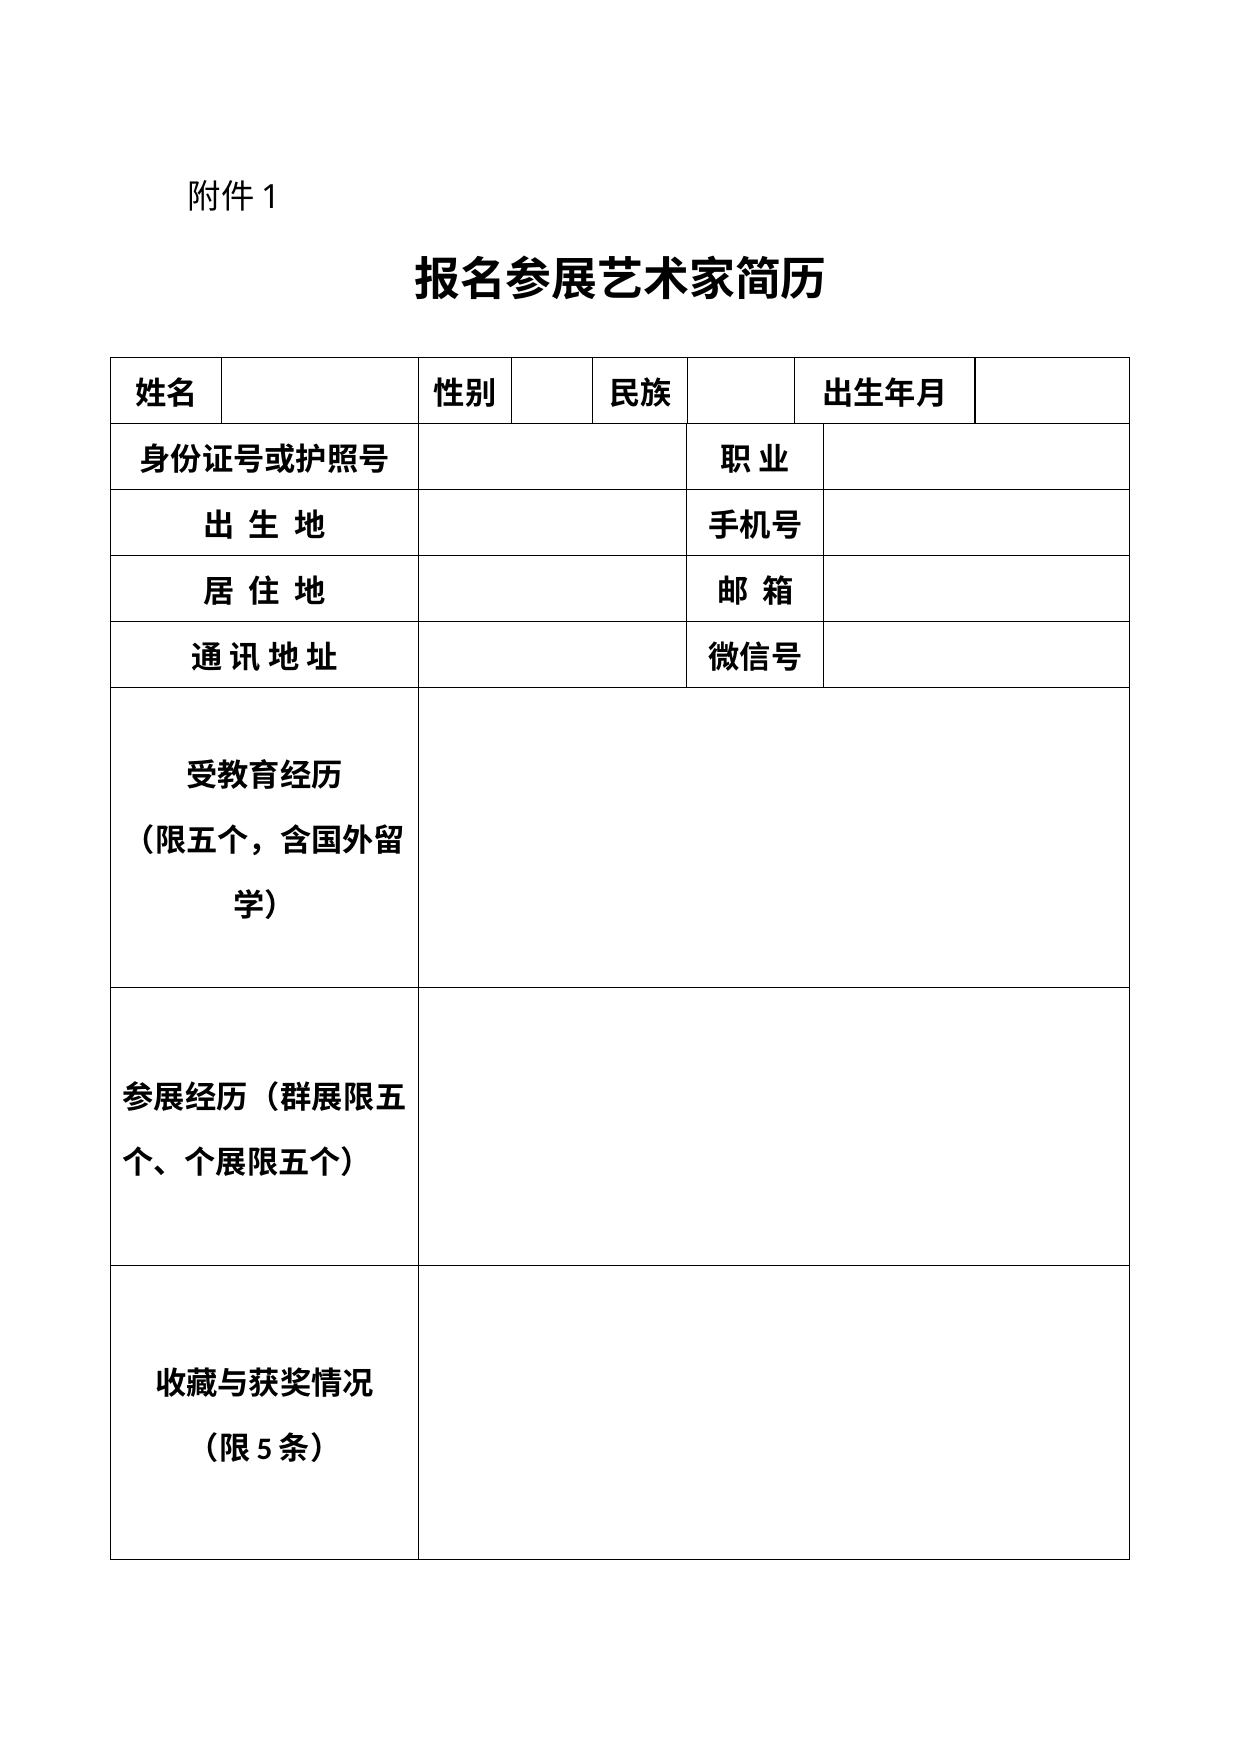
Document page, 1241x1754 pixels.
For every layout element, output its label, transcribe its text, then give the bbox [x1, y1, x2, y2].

table_cell 出 生 地 [111, 490, 418, 555]
table_cell [824, 490, 1129, 555]
table_cell [419, 1266, 1129, 1559]
table_cell 参展经历（群展限五个、个展限五个） [111, 988, 418, 1265]
table_cell [419, 988, 1129, 1265]
table_cell [824, 556, 1129, 621]
text 报名参展艺术家简历 [187, 227, 1053, 324]
table_cell 居 住 地 [111, 556, 418, 621]
table_header 出生年月 [795, 358, 974, 423]
table_cell [824, 424, 1129, 489]
table_cell 通 讯 地 址 [111, 622, 418, 687]
table_cell [419, 688, 1129, 987]
table_cell 受教育经历 （限五个，含国外留学） [111, 688, 418, 987]
table_header 性别 [419, 358, 511, 423]
table_cell 职 业 [687, 424, 823, 489]
table_header [976, 358, 1129, 423]
table_header 姓名 [111, 358, 221, 423]
table_cell [419, 556, 686, 621]
table_cell 邮 箱 [687, 556, 823, 621]
table_cell [419, 622, 686, 687]
text 附件1 [187, 162, 1053, 227]
table_cell 收藏与获奖情况 （限5条） [111, 1266, 418, 1559]
table_header [512, 358, 592, 423]
table_cell [824, 622, 1129, 687]
table_cell 微信号 [687, 622, 823, 687]
table_cell 手机号 [687, 490, 823, 555]
table_header 民族 [593, 358, 687, 423]
table_cell [419, 424, 686, 489]
table_header [688, 358, 794, 423]
table_header [222, 358, 418, 423]
table_cell 身份证号或护照号 [111, 424, 418, 489]
table_cell [419, 490, 686, 555]
